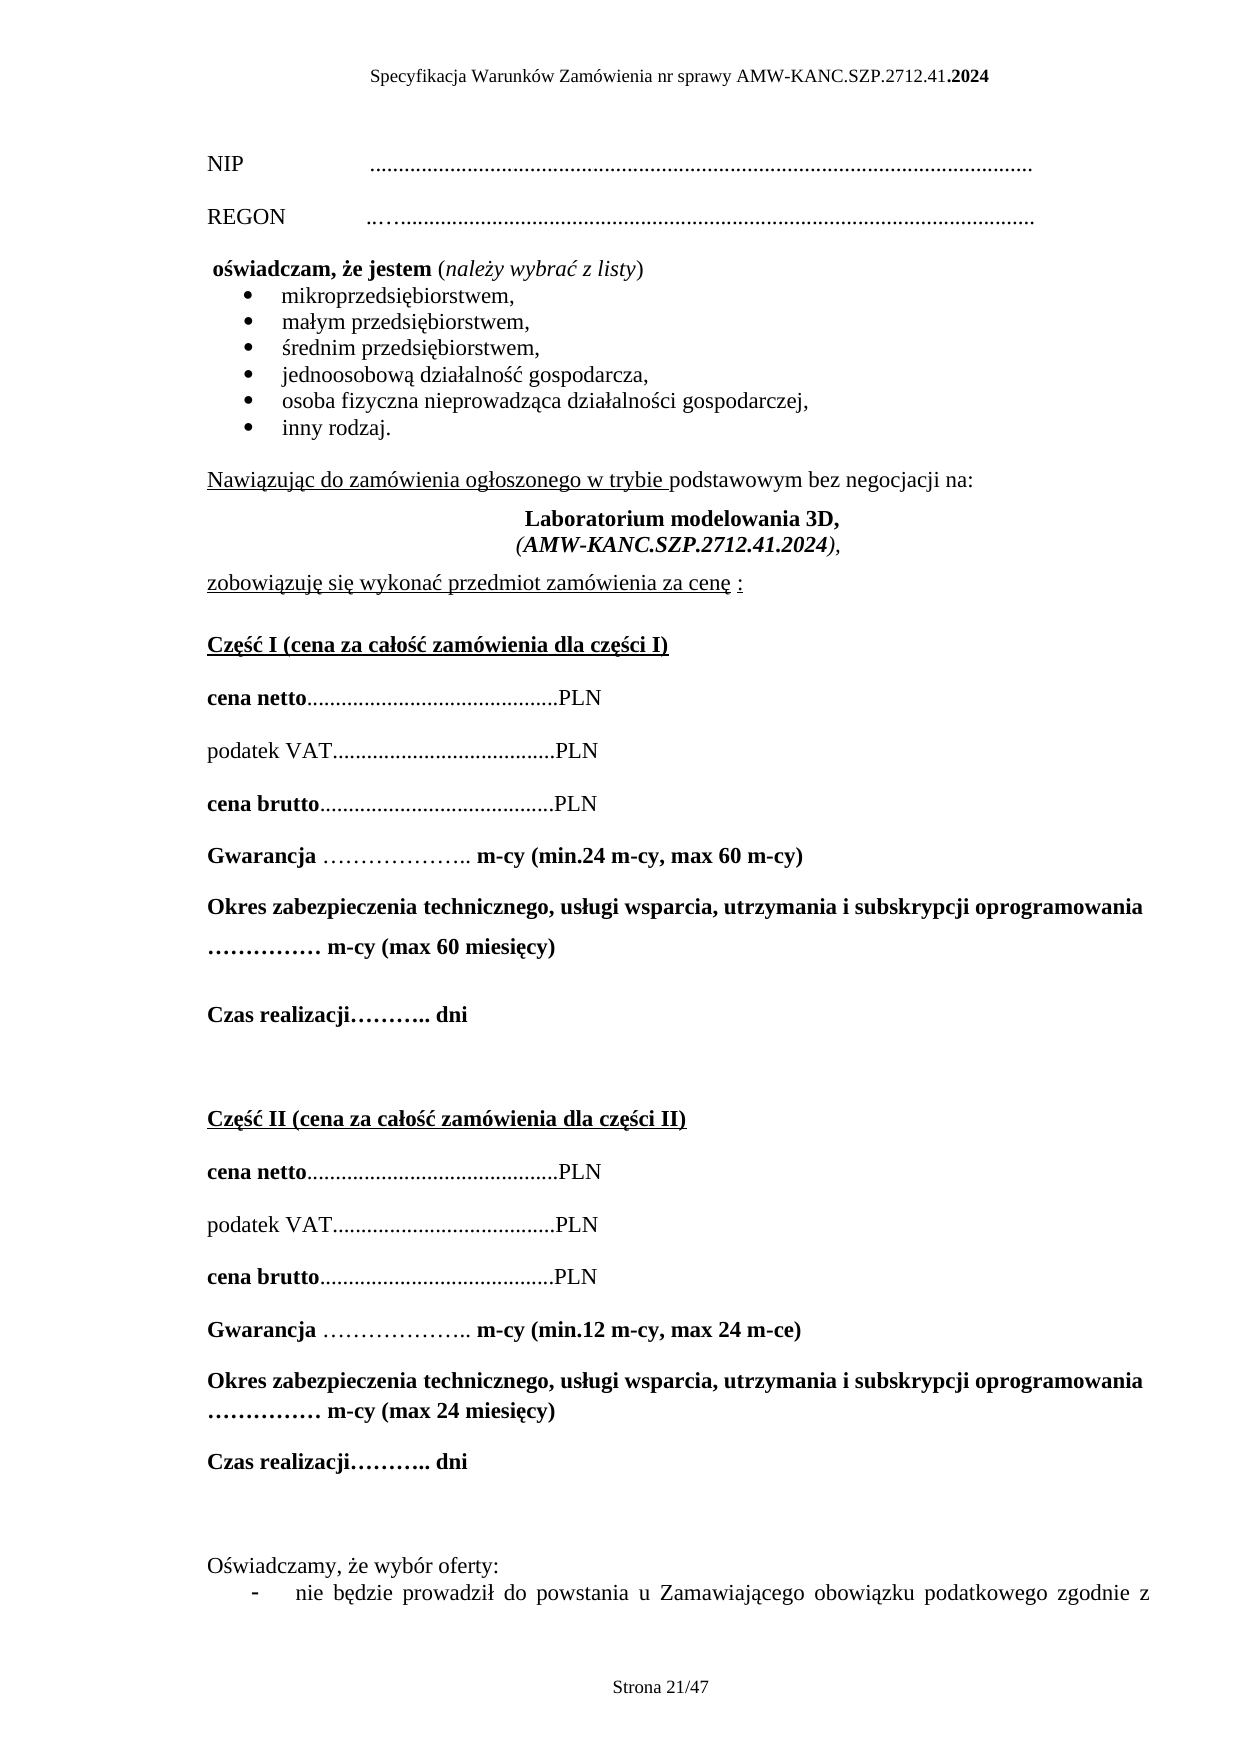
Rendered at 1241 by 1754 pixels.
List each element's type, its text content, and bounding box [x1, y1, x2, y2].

list małym przedsiębiorstwem, [244, 308, 1152, 334]
list jednoosobową działalność gospodarcza, [244, 361, 1152, 387]
text Okres zabezpieczenia technicznego, usługi wsparcia, utrzymania i subskrypcji oprogramowania …………… m-cy (max 60 miesięcy) [207, 893, 1152, 959]
text NIP .................................................................................................................... [207, 150, 1152, 203]
text cena brutto.........................................PLN [207, 1263, 1152, 1290]
text Czas realizacji……….. dni [207, 1448, 1152, 1475]
text Gwarancja ……………….. m-cy (min.12 m-cy, max 24 m-ce) [207, 1316, 1152, 1342]
text Czas realizacji……….. dni [207, 1002, 1152, 1028]
text cena brutto.........................................PLN [207, 790, 1152, 816]
text Okres zabezpieczenia technicznego, usługi wsparcia, utrzymania i subskrypcji oprogramowania …………… m-cy (max 24 miesięcy) [207, 1367, 1152, 1424]
text REGON ..…............................................................................................................... [207, 203, 1152, 255]
text zobowiązuję się wykonać przedmiot zamówienia za cenę : [207, 569, 1152, 596]
text Gwarancja ……………….. m-cy (min.24 m-cy, max 60 m-cy) [207, 842, 1152, 869]
text cena netto............................................PLN [207, 684, 1152, 737]
text cena netto............................................PLN [207, 1158, 1152, 1211]
text podatek VAT.......................................PLN [207, 1211, 1152, 1263]
list średnim przedsiębiorstwem, [244, 334, 1152, 361]
list osoba fizyczna nieprowadząca działalności gospodarczej, [244, 387, 1152, 413]
text Laboratorium modelowania 3D, [207, 504, 1152, 531]
text Nawiązując do zamówienia ogłoszonego w trybie podstawowym bez negocjacji na: [207, 466, 1152, 493]
list nie będzie prowadził do powstania u Zamawiającego obowiązku podatkowego zgodnie z przepisami o podatku od towarów i usług. [251, 1578, 1152, 1605]
text Oświadczamy, że wybór oferty: [207, 1552, 1152, 1578]
list inny rodzaj. [244, 413, 1152, 440]
text (AMW-KANC.SZP.2712.41.2024), [207, 531, 1152, 557]
list mikroprzedsiębiorstwem, [244, 282, 1152, 308]
text Część II (cena za całość zamówienia dla części II) [207, 1105, 1152, 1132]
text oświadczam, że jestem (należy wybrać z listy) [207, 255, 1152, 282]
text Część I (cena za całość zamówienia dla części I) [207, 632, 1152, 658]
text podatek VAT.......................................PLN [207, 737, 1152, 790]
